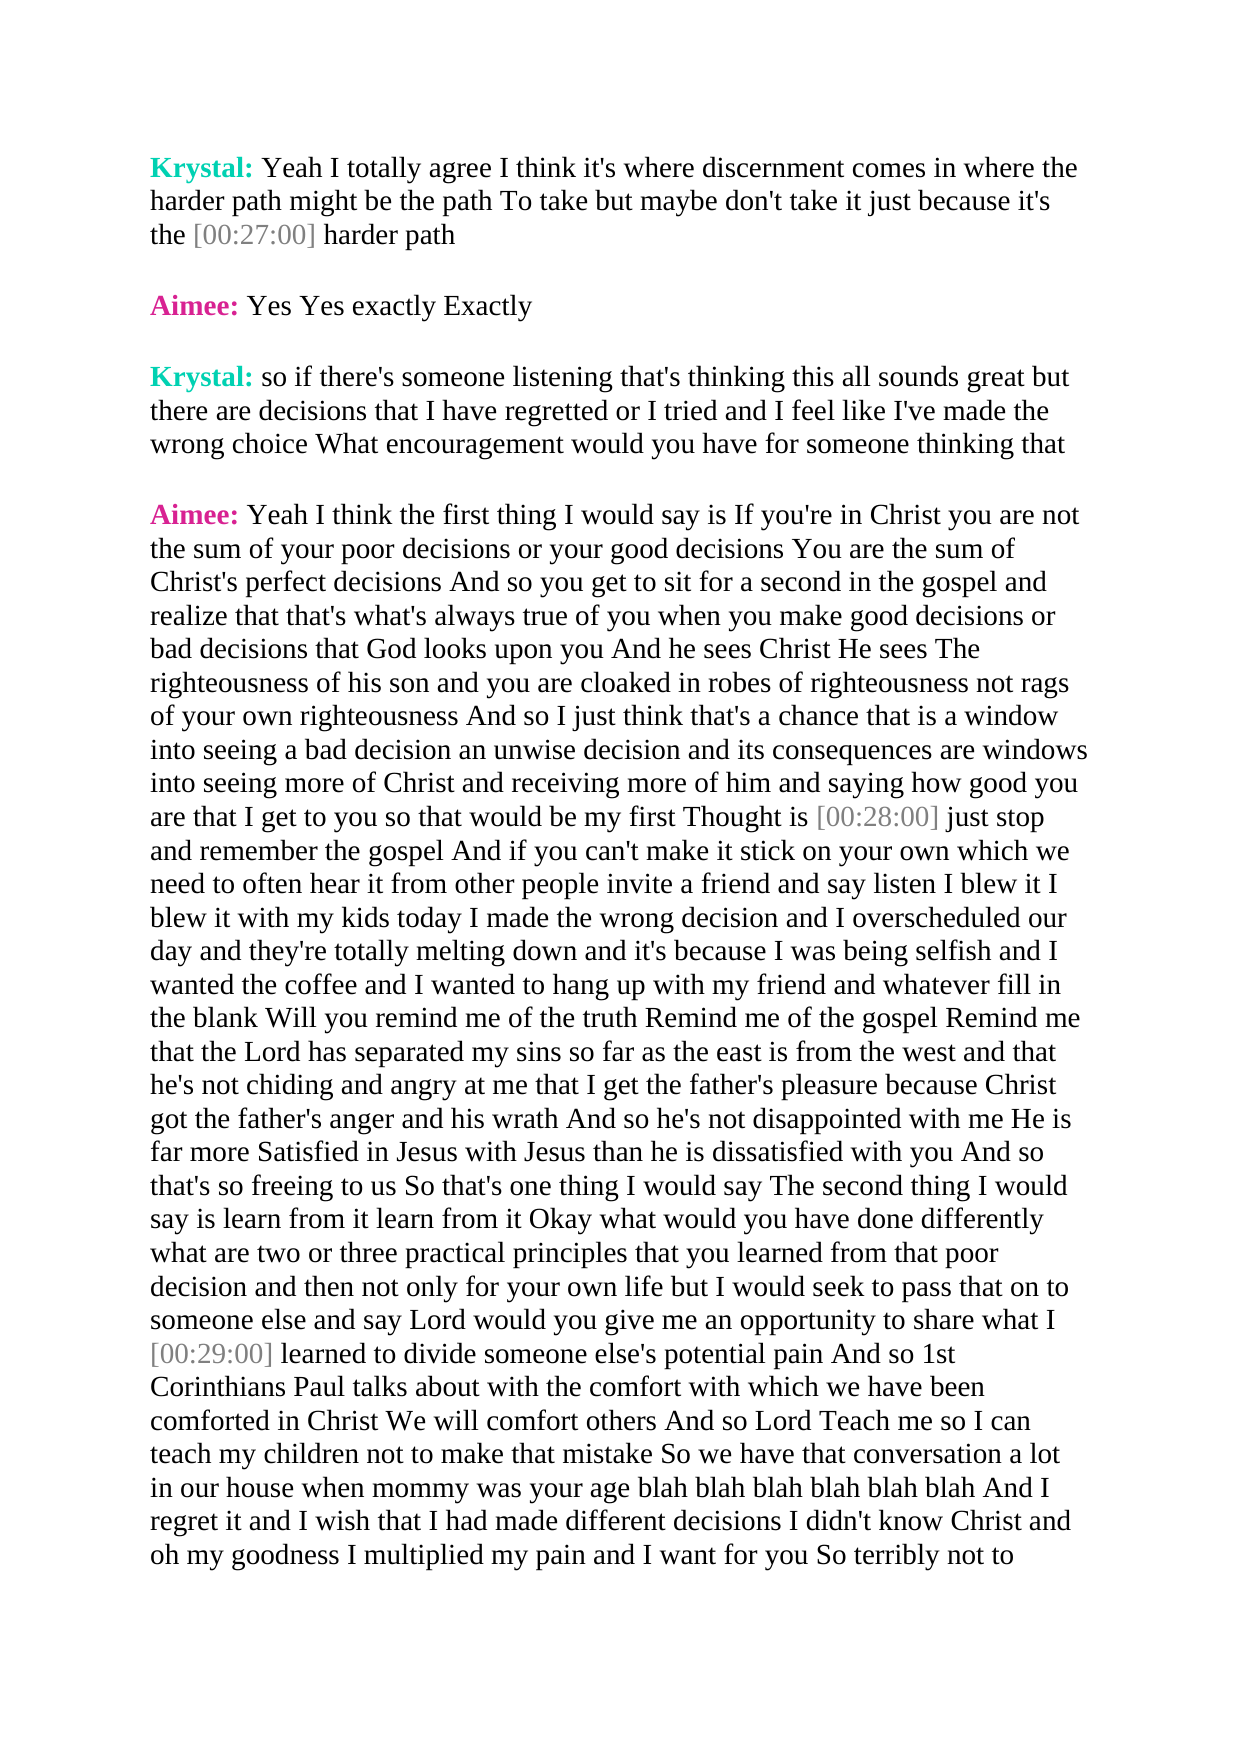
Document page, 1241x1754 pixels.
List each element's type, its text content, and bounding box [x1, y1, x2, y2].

text Krystal: so if there's someone listening that's thinking this all sounds great but there are decisions that I have regretted or I tried and I feel like I've made the wrong choice What encouragement would you have for someone thinking that [150, 359, 1090, 460]
text Aimee: Yes Yes exactly Exactly [150, 288, 1090, 322]
text Krystal: Yeah I totally agree I think it's where discernment comes in where the harder path might be the path To take but maybe don't take it just because it's the [00:27:00] harder path [150, 150, 1090, 251]
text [150, 497, 1090, 1571]
